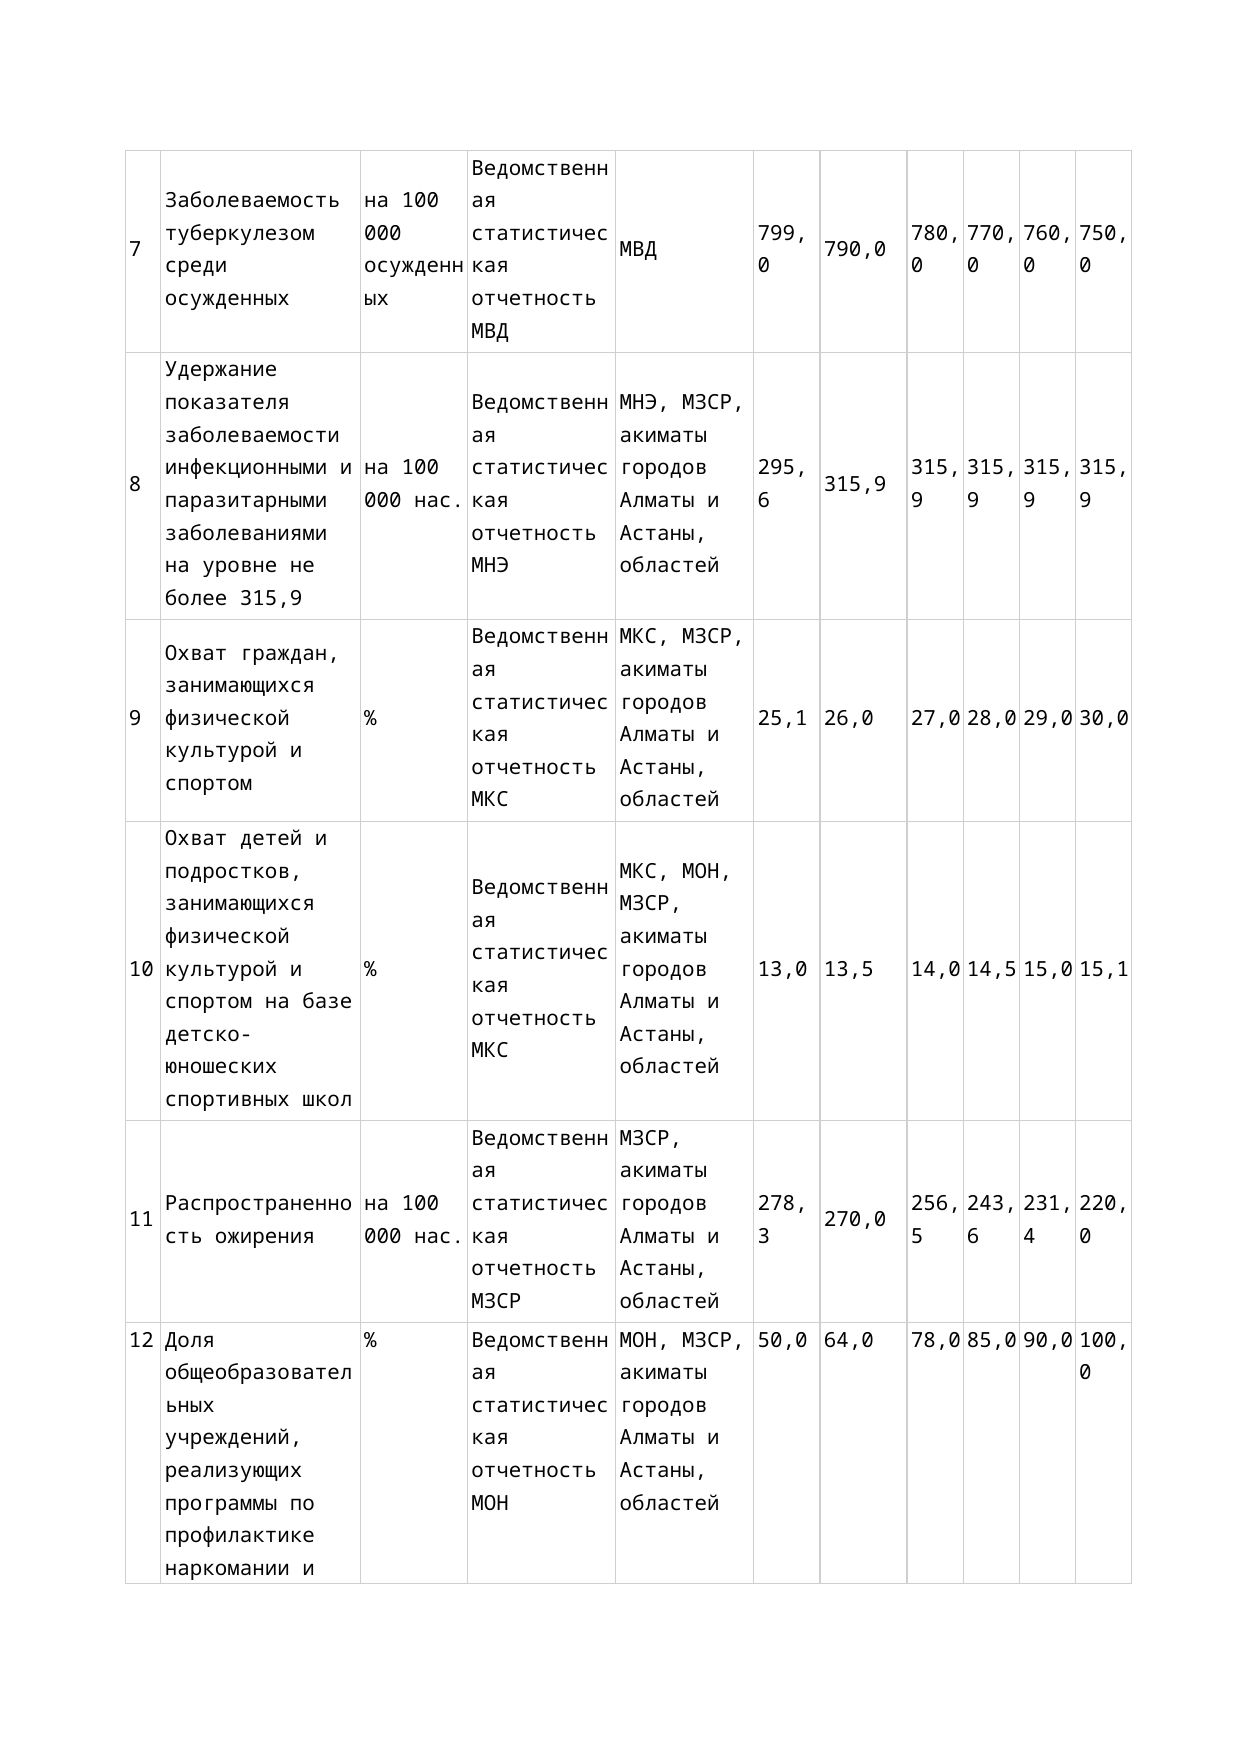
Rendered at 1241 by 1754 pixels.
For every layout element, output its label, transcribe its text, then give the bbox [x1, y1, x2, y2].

table_cell на 100 000 нас. [361, 1121, 467, 1322]
table_cell 14,0 [908, 822, 963, 1120]
table_cell 780,0 [908, 151, 963, 352]
table_cell 30,0 [1076, 620, 1131, 821]
table_cell 8 [126, 353, 160, 619]
table_cell 315,9 [908, 353, 963, 619]
table_cell 315,9 [1020, 353, 1075, 619]
table_cell Ведомственная статистическая отчетность МКС [468, 822, 615, 1120]
table_cell Охват граждан, занимающихся физической культурой и спортом [161, 620, 360, 821]
table_cell 28,0 [964, 620, 1019, 821]
table_cell 25,1 [754, 620, 819, 821]
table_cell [161, 1323, 360, 1583]
table_cell 315,9 [964, 353, 1019, 619]
table_cell МЗСР, акиматы городов Алматы и Астаны, областей [616, 1121, 753, 1322]
table_cell 231,4 [1020, 1121, 1075, 1322]
table_cell % [361, 1323, 467, 1583]
table_cell 7 [126, 151, 160, 352]
table_cell 220,0 [1076, 1121, 1131, 1322]
table_cell 14,5 [964, 822, 1019, 1120]
table_cell Ведомственная статистическая отчетность МВД [468, 151, 615, 352]
table_cell Заболеваемость туберкулезом среди осужденных [161, 151, 360, 352]
table_cell Ведомственная статистическая отчетность МКС [468, 620, 615, 821]
table_cell Охват детей и подростков, занимающихся физической культурой и спортом на базе детско-юношеских спортивных школ [161, 822, 360, 1120]
table_cell 760,0 [1020, 151, 1075, 352]
table_cell Ведомственная статистическая отчетность МНЭ [468, 353, 615, 619]
table_cell на 100 000 нас. [361, 353, 467, 619]
table_cell МКС, МЗСР, акиматы городов Алматы и Астаны, областей [616, 620, 753, 821]
table_cell 64,0 [821, 1323, 906, 1583]
table_cell на 100 000 осужденных [361, 151, 467, 352]
table_cell МВД [616, 151, 753, 352]
table_cell 315,9 [821, 353, 906, 619]
table_cell 256,5 [908, 1121, 963, 1322]
table_cell 243,6 [964, 1121, 1019, 1322]
table_cell 278,3 [754, 1121, 819, 1322]
table_cell МНЭ, МЗСР, акиматы городов Алматы и Астаны, областей [616, 353, 753, 619]
table_cell 270,0 [821, 1121, 906, 1322]
table_cell 295,6 [754, 353, 819, 619]
table_cell 90,0 [1020, 1323, 1075, 1583]
table_cell 315,9 [1076, 353, 1131, 619]
table_cell 799,0 [754, 151, 819, 352]
table_cell 13,0 [754, 822, 819, 1120]
table_cell 750,0 [1076, 151, 1131, 352]
table_cell 13,5 [821, 822, 906, 1120]
table_cell 50,0 [754, 1323, 819, 1583]
table_cell Ведомственная статистическая отчетность МЗСР [468, 1121, 615, 1322]
table_cell 11 [126, 1121, 160, 1322]
table_cell 9 [126, 620, 160, 821]
table_cell 10 [126, 822, 160, 1120]
table_cell Удержание показателя заболеваемости инфекционными и паразитарными заболеваниями на уровне не более 315,9 [161, 353, 360, 619]
table_cell 100,0 [1076, 1323, 1131, 1583]
table_cell 790,0 [821, 151, 906, 352]
table_cell 26,0 [821, 620, 906, 821]
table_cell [468, 1323, 615, 1583]
table_cell Распространенность ожирения [161, 1121, 360, 1322]
table_cell 78,0 [908, 1323, 963, 1583]
table_cell % [361, 620, 467, 821]
table_cell 15,1 [1076, 822, 1131, 1120]
table_cell 12 [126, 1323, 160, 1583]
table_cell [616, 1323, 753, 1583]
table_cell 770,0 [964, 151, 1019, 352]
table_cell МКС, МОН, МЗСР, акиматы городов Алматы и Астаны, областей [616, 822, 753, 1120]
table_cell % [361, 822, 467, 1120]
table_cell 15,0 [1020, 822, 1075, 1120]
table_cell 29,0 [1020, 620, 1075, 821]
table_cell 85,0 [964, 1323, 1019, 1583]
table_cell 27,0 [908, 620, 963, 821]
